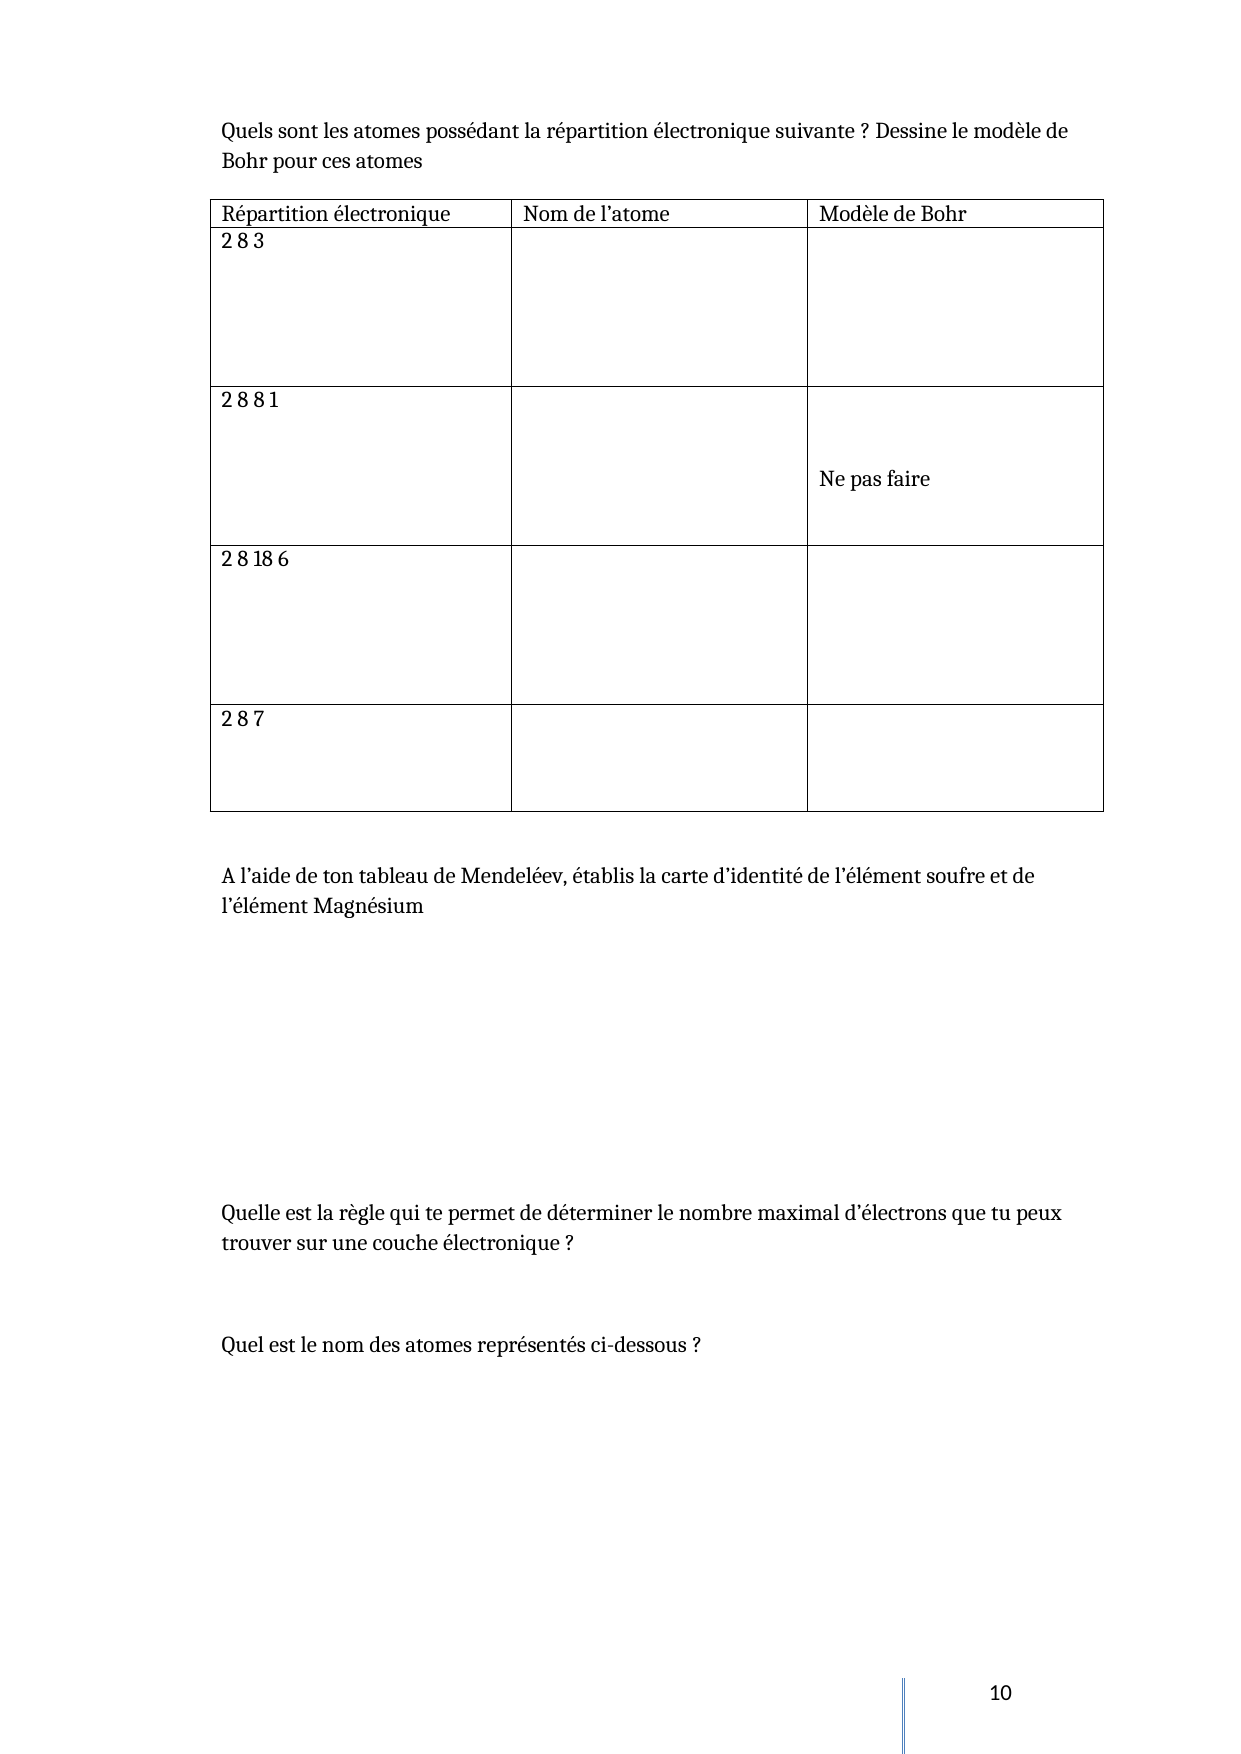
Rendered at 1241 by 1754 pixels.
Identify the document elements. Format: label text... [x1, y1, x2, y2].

table_header Répartition électronique [211, 200, 511, 227]
table_cell [808, 546, 1103, 704]
table_cell [512, 228, 807, 386]
text A l’aide de ton tableau de Mendeléev, établis la carte d’identité de l’élément soufre et de l’élément Magnésium [221, 863, 1093, 919]
table_header Modèle de Bohr [808, 200, 1103, 227]
table_cell 2 8 18 6 [211, 546, 511, 704]
table_cell [808, 228, 1103, 386]
table_cell [512, 387, 807, 545]
table_header Nom de l’atome [512, 200, 807, 227]
text Quelle est la règle qui te permet de déterminer le nombre maximal d’électrons que tu peux trouver sur une couche électronique ? [221, 1199, 1093, 1256]
table_cell Ne pas faire [808, 387, 1103, 545]
table_cell 2 8 7 [211, 705, 511, 811]
text Quels sont les atomes possédant la répartition électronique suivante ? Dessine le modèle de Bohr pour ces atomes [221, 118, 1093, 175]
table_cell 2 8 8 1 [211, 387, 511, 545]
table_cell 2 8 3 [211, 228, 511, 386]
table_cell [512, 705, 807, 811]
text Quel est le nom des atomes représentés ci-dessous ? [221, 1332, 1093, 1358]
table_cell [808, 705, 1103, 811]
table_cell [512, 546, 807, 704]
